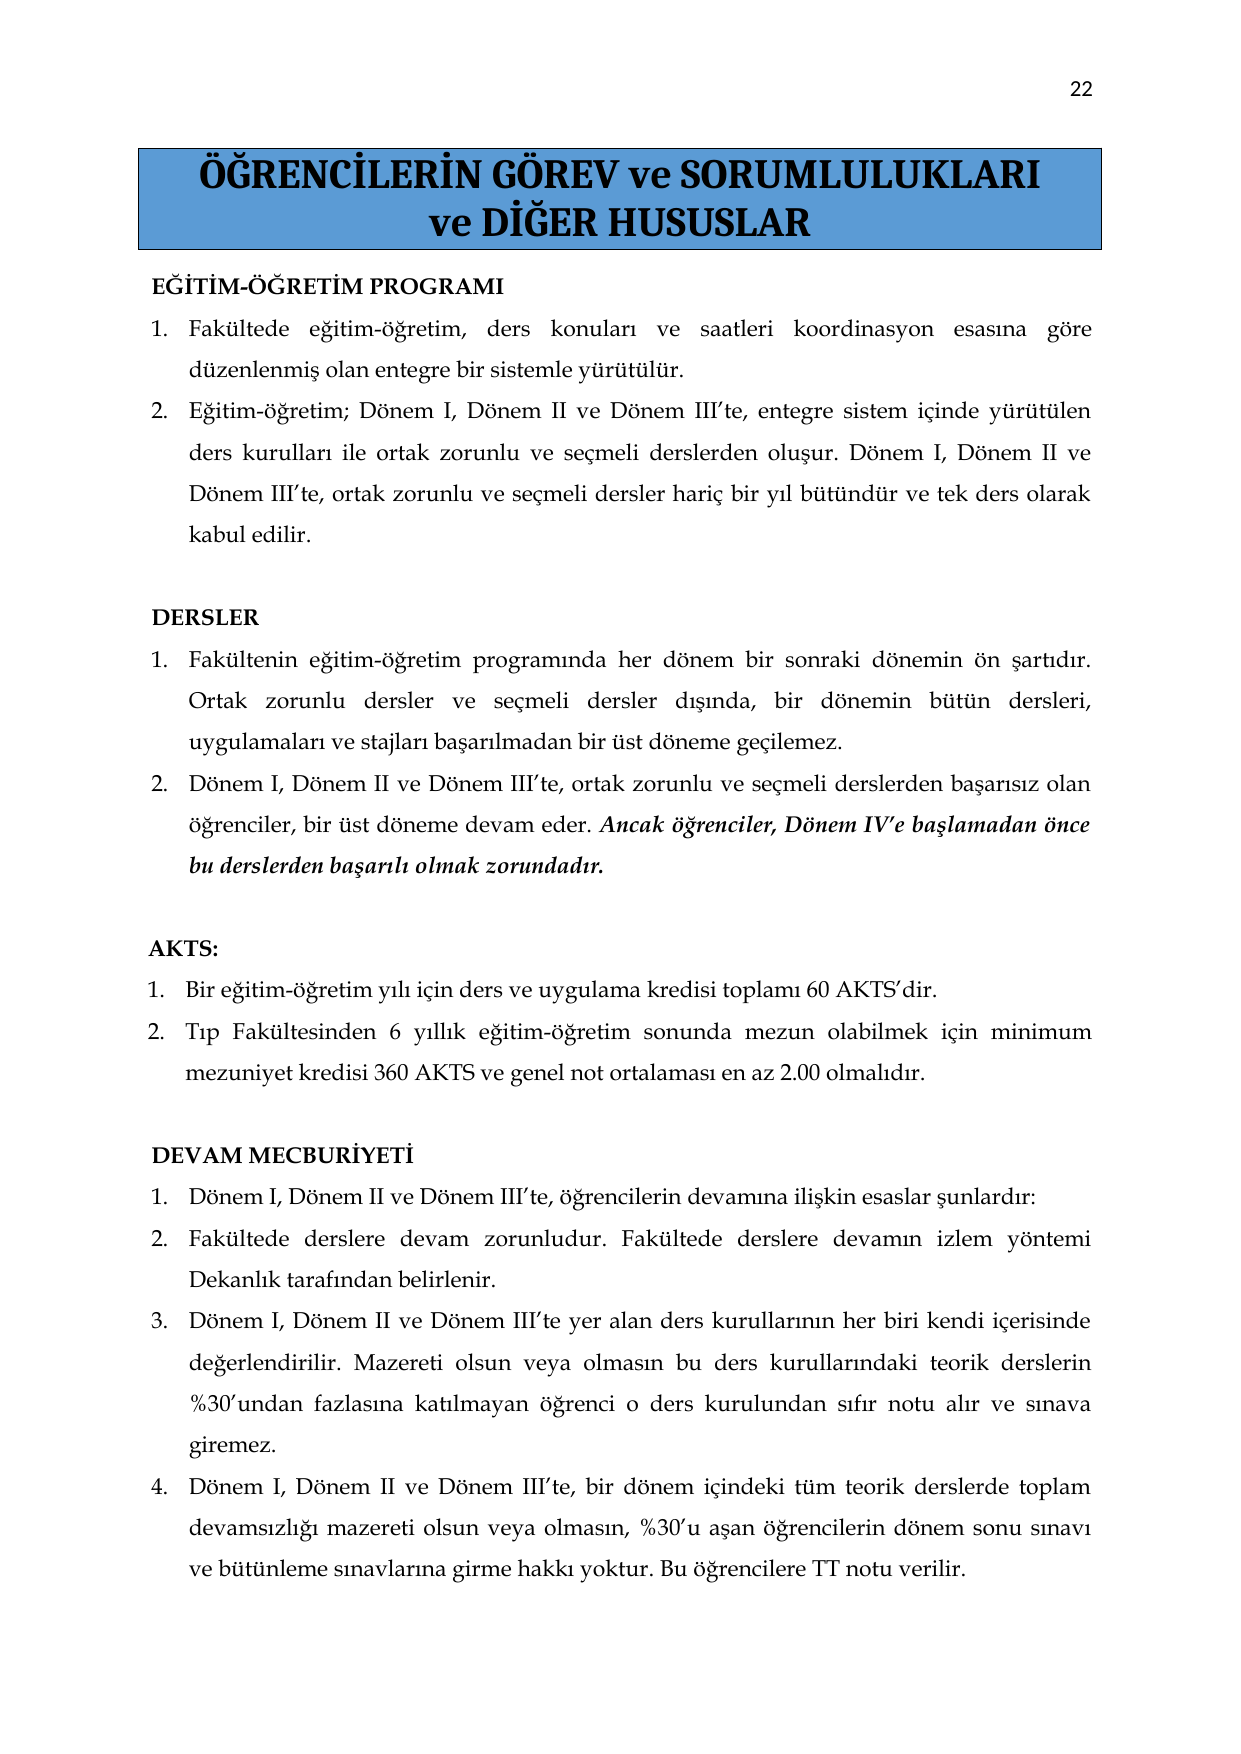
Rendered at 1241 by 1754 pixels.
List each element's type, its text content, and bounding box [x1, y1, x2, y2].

list Fakültenin eğitim-öğretim programında her dönem bir sonraki dönemin ön şartıdır. Ortak zorunlu dersler ve seçmeli dersler dışında, bir dönemin bütün dersleri, uygulamaları ve stajları başarılmadan bir üst döneme geçilemez. [151, 646, 1093, 756]
text DEVAM MECBURİYETİ [151, 1142, 1093, 1170]
text EĞİTİM-ÖĞRETİM PROGRAMI [151, 274, 1093, 301]
text DERSLER [151, 604, 1093, 632]
list Tıp Fakültesinden 6 yıllık eğitim-öğretim sonunda mezun olabilmek için minimum mezuniyet kredisi 360 AKTS ve genel not ortalaması en az 2.00 olmalıdır. [148, 1018, 1093, 1087]
list Dönem I, Dönem II ve Dönem III’te, ortak zorunlu ve seçmeli derslerden başarısız olan öğrenciler, bir üst döneme devam eder. Ancak öğrenciler, Dönem IV’e başlamadan önce bu derslerden başarılı olmak zorundadır. [151, 770, 1093, 880]
text ve DİĞER HUSUSLAR [139, 196, 1101, 249]
list Eğitim-öğretim; Dönem I, Dönem II ve Dönem III’te, entegre sistem içinde yürütülen ders kurulları ile ortak zorunlu ve seçmeli derslerden oluşur. Dönem I, Dönem II ve Dönem III’te, ortak zorunlu ve seçmeli dersler hariç bir yıl bütündür ve tek ders olarak kabul edilir. [151, 398, 1093, 549]
list Fakültede derslere devam zorunludur. Fakültede derslere devamın izlem yöntemi Dekanlık tarafından belirlenir. [151, 1225, 1093, 1294]
list Dönem I, Dönem II ve Dönem III’te yer alan ders kurullarının her biri kendi içerisinde değerlendirilir. Mazereti olsun veya olmasın bu ders kurullarındaki teorik derslerin %30’undan fazlasına katılmayan öğrenci o ders kurulundan sıfır notu alır ve sınava giremez. [151, 1307, 1093, 1459]
text AKTS: [148, 935, 1093, 963]
list Dönem I, Dönem II ve Dönem III’te, bir dönem içindeki tüm teorik derslerde toplam devamsızlığı mazereti olsun veya olmasın, %30’u aşan öğrencilerin dönem sonu sınavı ve bütünleme sınavlarına girme hakkı yoktur. Bu öğrencilere TT notu verilir. [151, 1473, 1093, 1583]
text ÖĞRENCİLERİN GÖREV ve SORUMLULUKLARI [139, 149, 1101, 196]
list Bir eğitim-öğretim yılı için ders ve uygulama kredisi toplamı 60 AKTS’dir. [148, 977, 1093, 1004]
list Fakültede eğitim-öğretim, ders konuları ve saatleri koordinasyon esasına göre düzenlenmiş olan entegre bir sistemle yürütülür. [151, 315, 1093, 384]
list Dönem I, Dönem II ve Dönem III’te, öğrencilerin devamına ilişkin esaslar şunlardır: [151, 1183, 1093, 1211]
